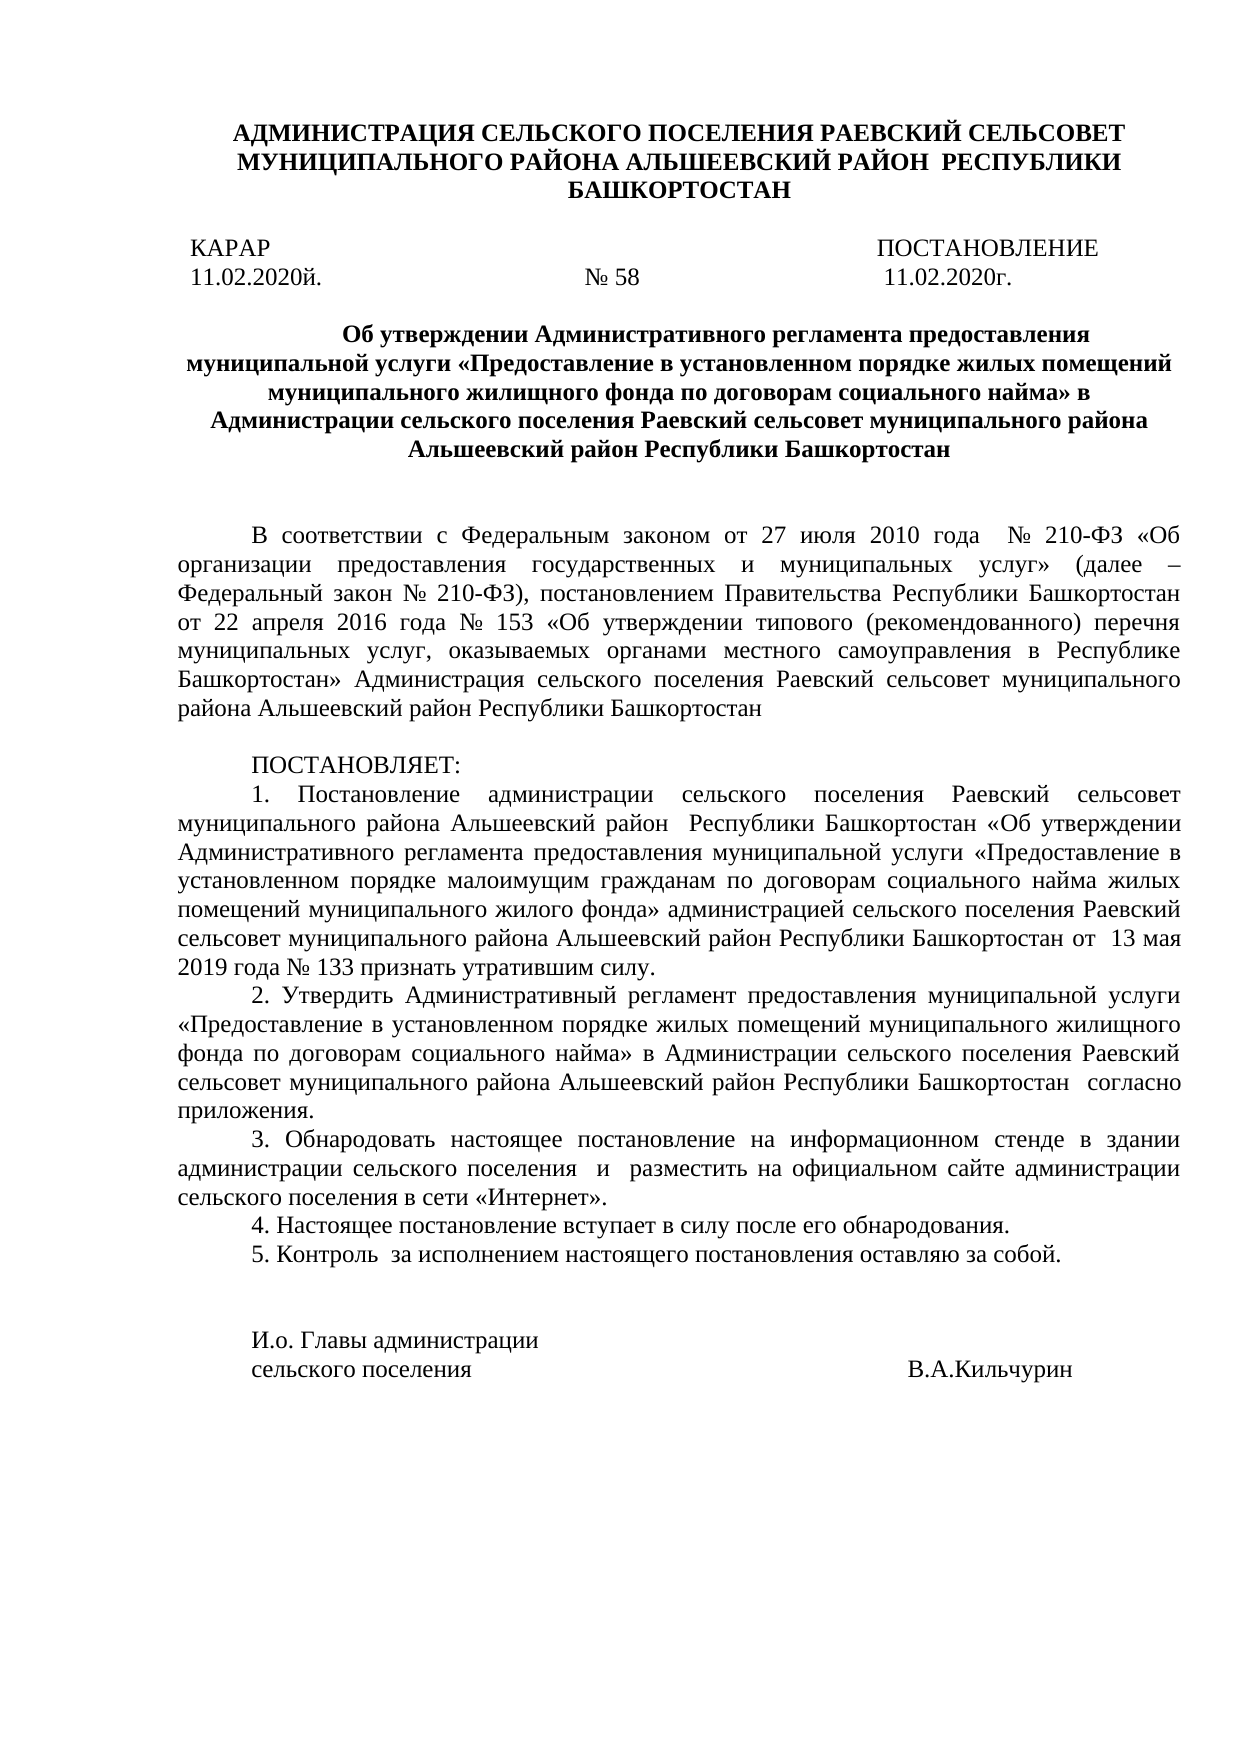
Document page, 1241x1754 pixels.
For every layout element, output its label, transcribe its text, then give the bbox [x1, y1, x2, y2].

text 5. Контроль за исполнением настоящего постановления оставляю за собой. [177, 1239, 1181, 1268]
text Об утверждении Административного регламента предоставления муниципальной услуги «Предоставление в установленном порядке жилых помещений муниципального жилищного фонда по договорам социального найма» в Администрации сельского поселения Раевский сельсовет муниципального района Альшеевский район Республики Башкортостан [177, 319, 1181, 463]
text сельского поселения В.А.Кильчурин [177, 1354, 1181, 1383]
text КАРАР ПОСТАНОВЛЕНИЕ [177, 233, 1181, 262]
text И.о. Главы администрации [177, 1326, 1181, 1354]
text ПОСТАНОВЛЯЕТ: [177, 751, 1181, 779]
text 3. Обнародовать настоящее постановление на информационном стенде в здании администрации сельского поселения и разместить на официальном сайте администрации сельского поселения в сети «Интернет». [177, 1124, 1181, 1211]
text 11.02.2020й. № 58 11.02.2020г. [177, 262, 1181, 291]
text 1. Постановление администрации сельского поселения Раевский сельсовет муниципального района Альшеевский район Республики Башкортостан «Об утверждении Административного регламента предоставления муниципальной услуги «Предоставление в установленном порядке малоимущим гражданам по договорам социального найма жилых помещений муниципального жилого фонда» администрацией сельского поселения Раевский сельсовет муниципального района Альшеевский район Республики Башкортостан от 13 мая 2019 года № 133 признать утратившим силу. [177, 779, 1181, 981]
text 2. Утвердить Административный регламент предоставления муниципальной услуги «Предоставление в установленном порядке жилых помещений муниципального жилищного фонда по договорам социального найма» в Администрации сельского поселения Раевский сельсовет муниципального района Альшеевский район Республики Башкортостан согласно приложения. [177, 981, 1181, 1124]
text АДМИНИСТРАЦИЯ СЕЛЬСКОГО ПОСЕЛЕНИЯ РАЕВСКИЙ СЕЛЬСОВЕТ МУНИЦИПАЛЬНОГО РАЙОНА АЛЬШЕЕВСКИЙ РАЙОН РЕСПУБЛИКИ БАШКОРТОСТАН [177, 118, 1181, 204]
text 4. Настоящее постановление вступает в силу после его обнародования. [177, 1211, 1181, 1239]
text В соответствии с Федеральным законом от 27 июля 2010 года № 210-ФЗ «Об организации предоставления государственных и муниципальных услуг» (далее – Федеральный закон № 210-ФЗ), постановлением Правительства Республики Башкортостан от 22 апреля 2016 года № 153 «Об утверждении типового (рекомендованного) перечня муниципальных услуг, оказываемых органами местного самоуправления в Республике Башкортостан» Администрация сельского поселения Раевский сельсовет муниципального района Альшеевский район Республики Башкортостан [177, 521, 1181, 722]
